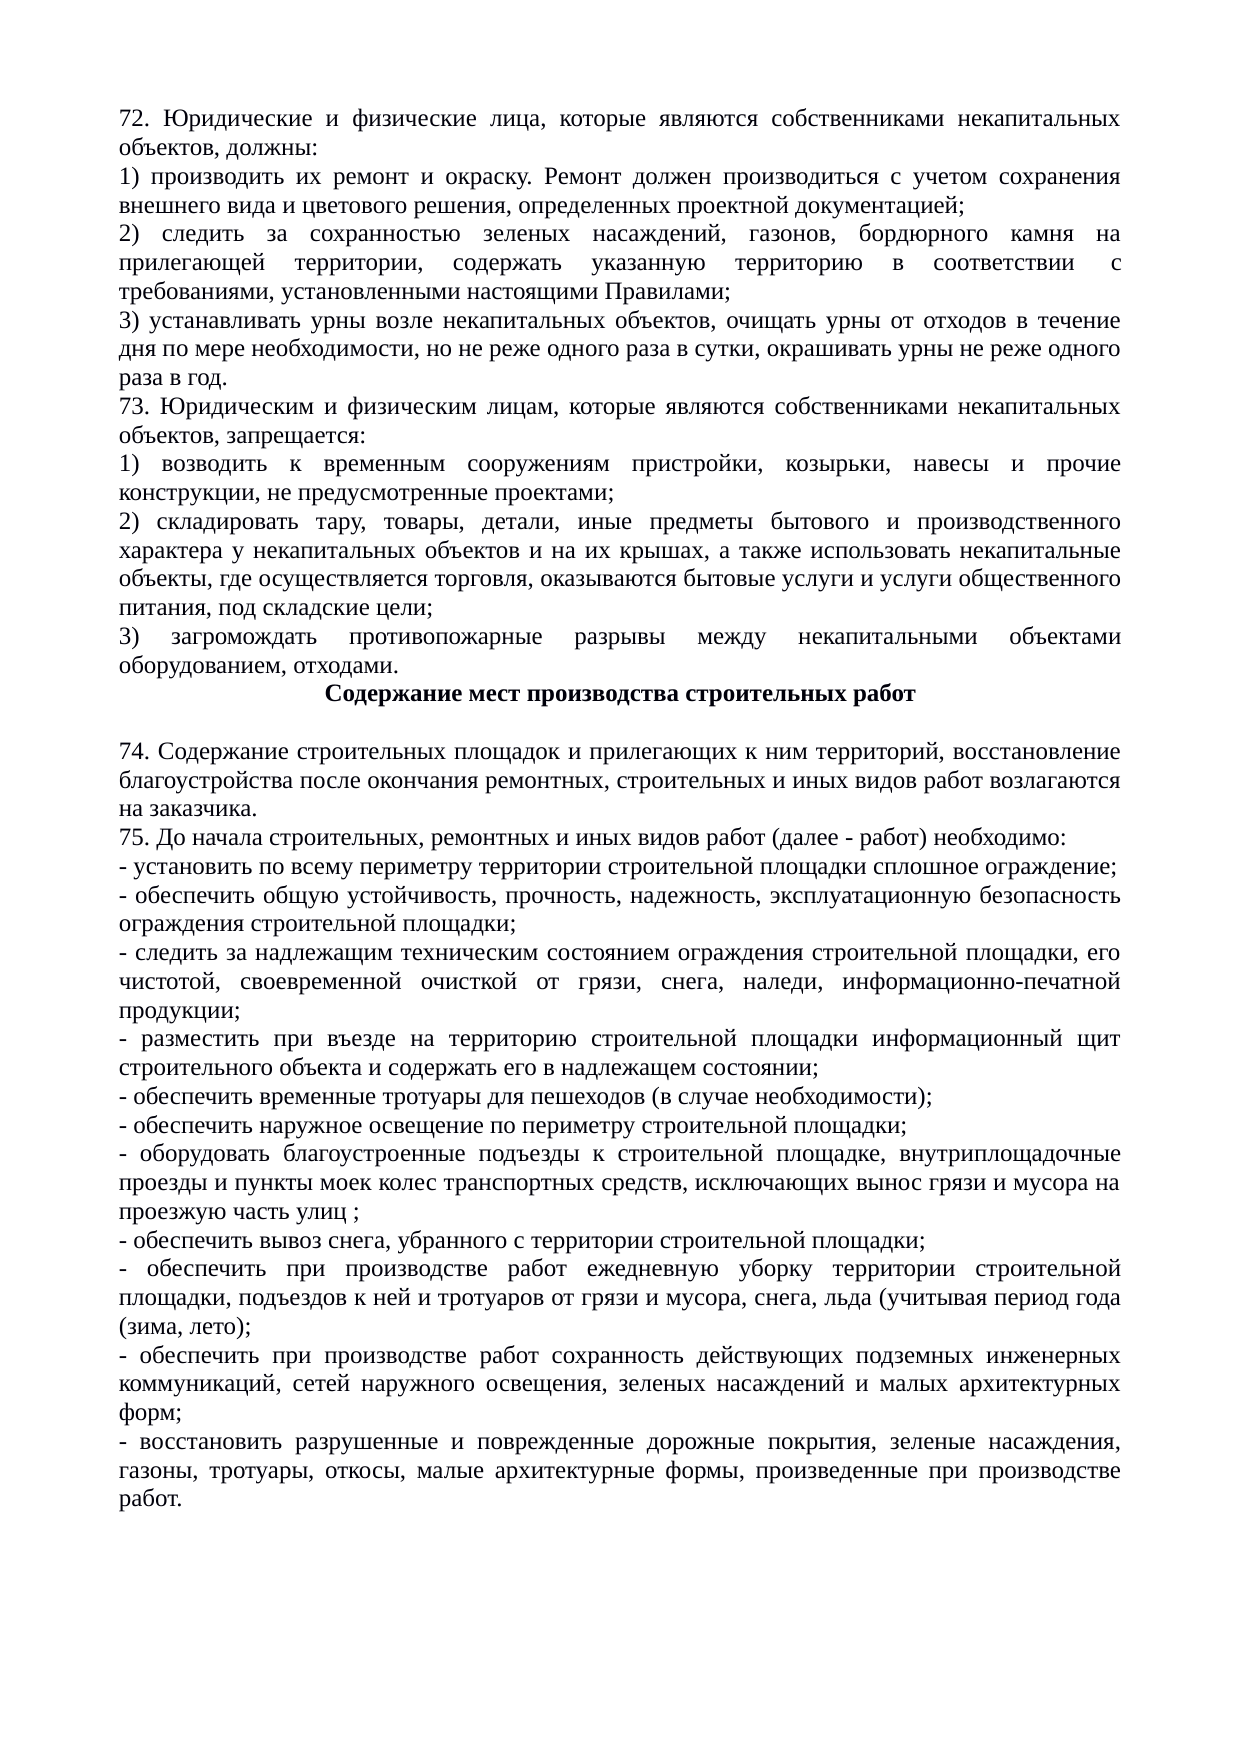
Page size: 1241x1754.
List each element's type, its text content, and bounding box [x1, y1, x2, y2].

text 2) следить за сохранностью зеленых насаждений, газонов, бордюрного камня на прилегающей территории, содержать указанную территорию в соответствии с требованиями, установленными настоящими Правилами; [118, 218, 1122, 305]
text - обеспечить общую устойчивость, прочность, надежность, эксплуатационную безопасность ограждения строительной площадки; [118, 880, 1122, 937]
text - следить за надлежащим техническим состоянием ограждения строительной площадки, его чистотой, своевременной очисткой от грязи, снега, наледи, информационно-печатной продукции; [118, 937, 1122, 1023]
text - обеспечить при производстве работ ежедневную уборку территории строительной площадки, подъездов к ней и тротуаров от грязи и мусора, снега, льда (учитывая период года (зима, лето); [118, 1253, 1122, 1340]
text - разместить при въезде на территорию строительной площадки информационный щит строительного объекта и содержать его в надлежащем состоянии; [118, 1023, 1122, 1081]
text 3) загромождать противопожарные разрывы между некапитальными объектами оборудованием, отходами. [118, 621, 1122, 678]
text - обеспечить наружное освещение по периметру строительной площадки; [118, 1110, 1122, 1138]
text - восстановить разрушенные и поврежденные дорожные покрытия, зеленые насаждения, газоны, тротуары, откосы, малые архитектурные формы, произведенные при производстве работ. [118, 1426, 1122, 1512]
text 73. Юридическим и физическим лицам, которые являются собственниками некапитальных объектов, запрещается: [118, 391, 1122, 448]
text Содержание мест производства строительных работ [118, 678, 1122, 707]
text 1) возводить к временным сооружениям пристройки, козырьки, навесы и прочие конструкции, не предусмотренные проектами; [118, 448, 1122, 506]
text 3) устанавливать урны возле некапитальных объектов, очищать урны от отходов в течение дня по мере необходимости, но не реже одного раза в сутки, окрашивать урны не реже одного раза в год. [118, 305, 1122, 391]
text 75. До начала строительных, ремонтных и иных видов работ (далее - работ) необходимо: [118, 822, 1122, 851]
text 2) складировать тару, товары, детали, иные предметы бытового и производственного характера у некапитальных объектов и на их крышах, а также использовать некапитальные объекты, где осуществляется торговля, оказываются бытовые услуги и услуги общественного питания, под складские цели; [118, 506, 1122, 621]
text 74. Содержание строительных площадок и прилегающих к ним территорий, восстановление благоустройства после окончания ремонтных, строительных и иных видов работ возлагаются на заказчика. [118, 736, 1122, 822]
text - оборудовать благоустроенные подъезды к строительной площадке, внутриплощадочные проезды и пункты моек колес транспортных средств, исключающих вынос грязи и мусора на проезжую часть улиц ; [118, 1138, 1122, 1225]
text 1) производить их ремонт и окраску. Ремонт должен производиться с учетом сохранения внешнего вида и цветового решения, определенных проектной документацией; [118, 161, 1122, 218]
text 72. Юридические и физические лица, которые являются собственниками некапитальных объектов, должны: [118, 103, 1122, 161]
text - обеспечить временные тротуары для пешеходов (в случае необходимости); [118, 1081, 1122, 1110]
text - обеспечить вывоз снега, убранного с территории строительной площадки; [118, 1225, 1122, 1253]
text - установить по всему периметру территории строительной площадки сплошное ограждение; [118, 851, 1122, 880]
text - обеспечить при производстве работ сохранность действующих подземных инженерных коммуникаций, сетей наружного освещения, зеленых насаждений и малых архитектурных форм; [118, 1340, 1122, 1426]
